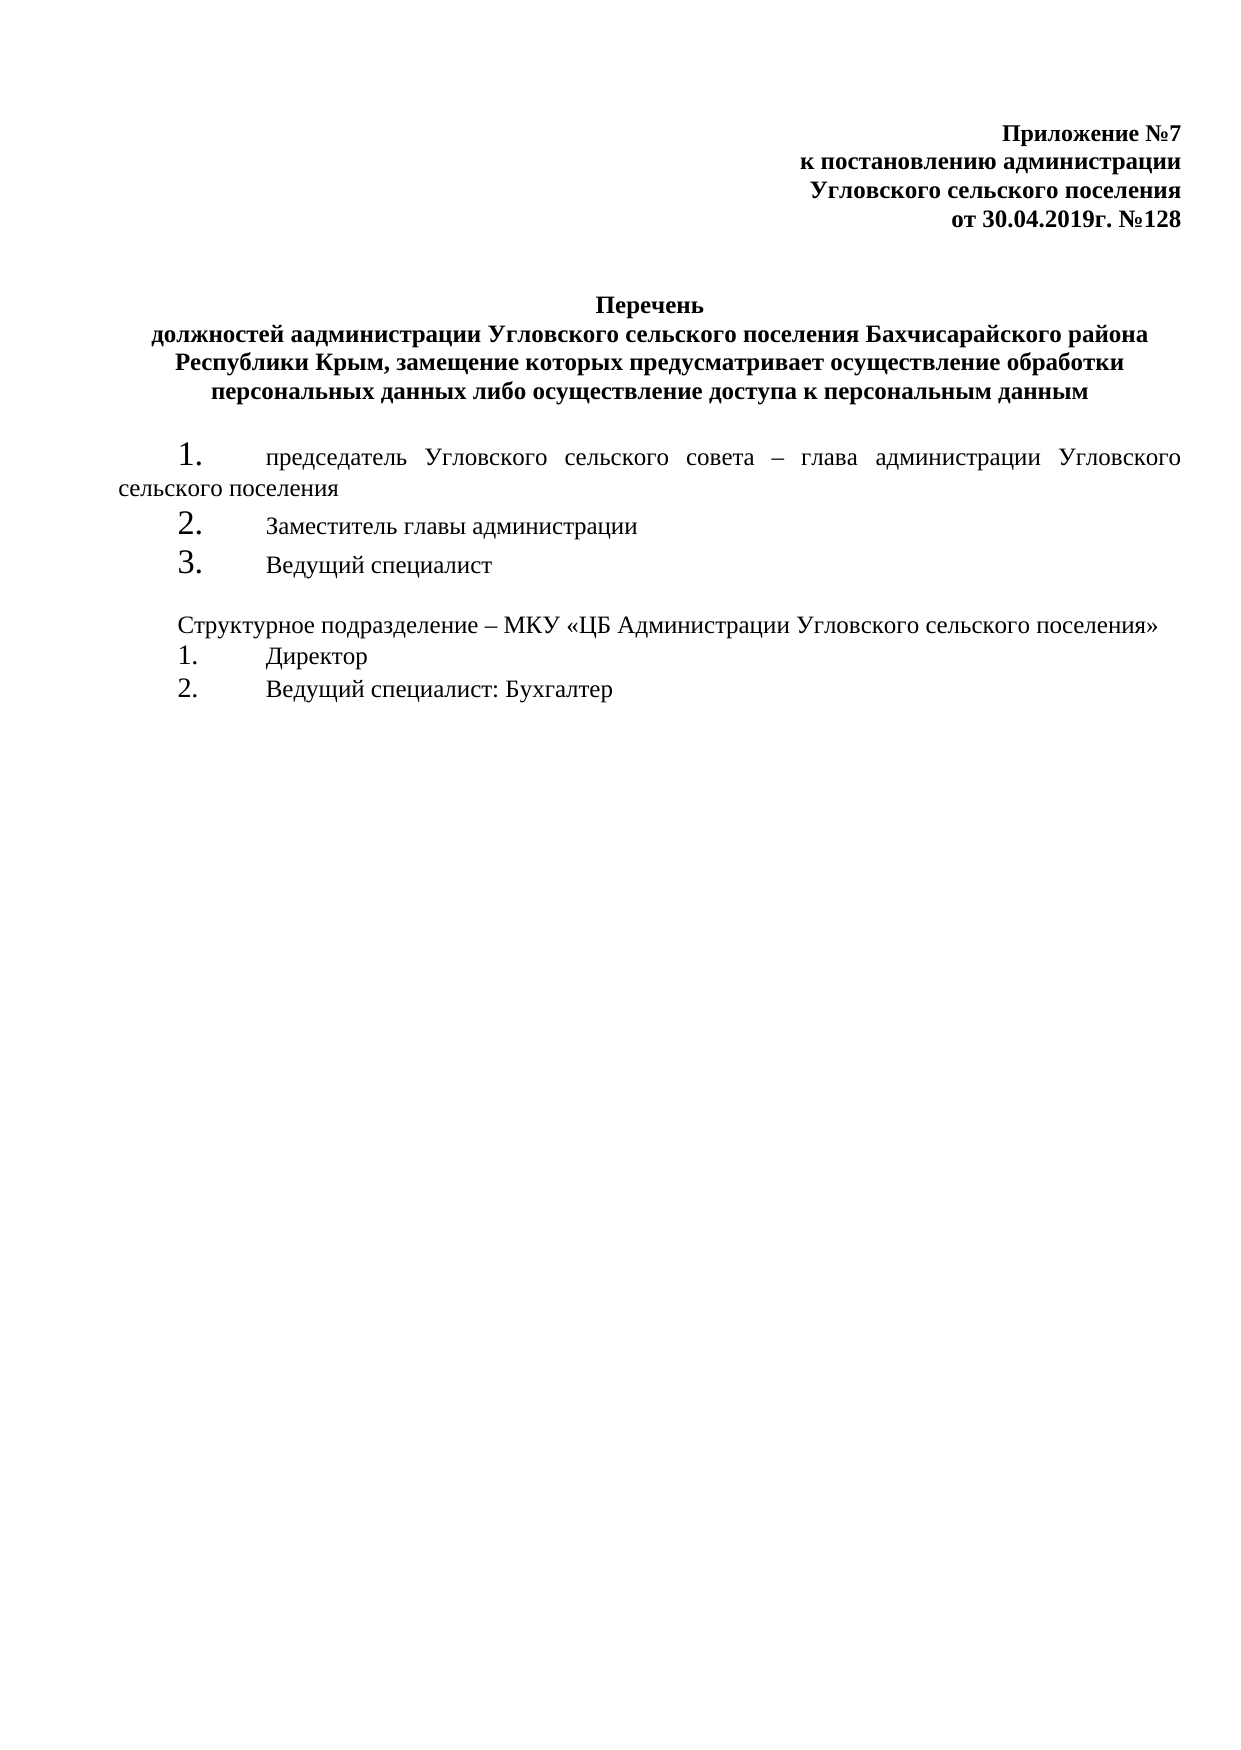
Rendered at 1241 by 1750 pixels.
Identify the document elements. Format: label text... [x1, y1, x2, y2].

text от 30.04.2019г. №128 [118, 204, 1181, 232]
text Перечень [118, 290, 1181, 319]
text к постановлению администрации [118, 147, 1181, 175]
list Директор [118, 638, 1181, 671]
text Угловского сельского поселения [118, 175, 1181, 204]
text должностей аадминистрации Угловского сельского поселения Бахчисарайского района Республики Крым, замещение которых предусматривает осуществление обработки персональных данных либо осуществление доступа к персональным данным [118, 319, 1181, 405]
list Заместитель главы администрации [118, 502, 1181, 541]
text Структурное подразделение – МКУ «ЦБ Администрации Угловского сельского поселения» [118, 610, 1181, 638]
list Ведущий специалист [118, 541, 1181, 581]
text Приложение №7 [118, 118, 1181, 147]
list председатель Угловского сельского совета – глава администрации Угловского сельского поселения [118, 434, 1181, 502]
list Ведущий специалист: Бухгалтер [118, 671, 1181, 703]
